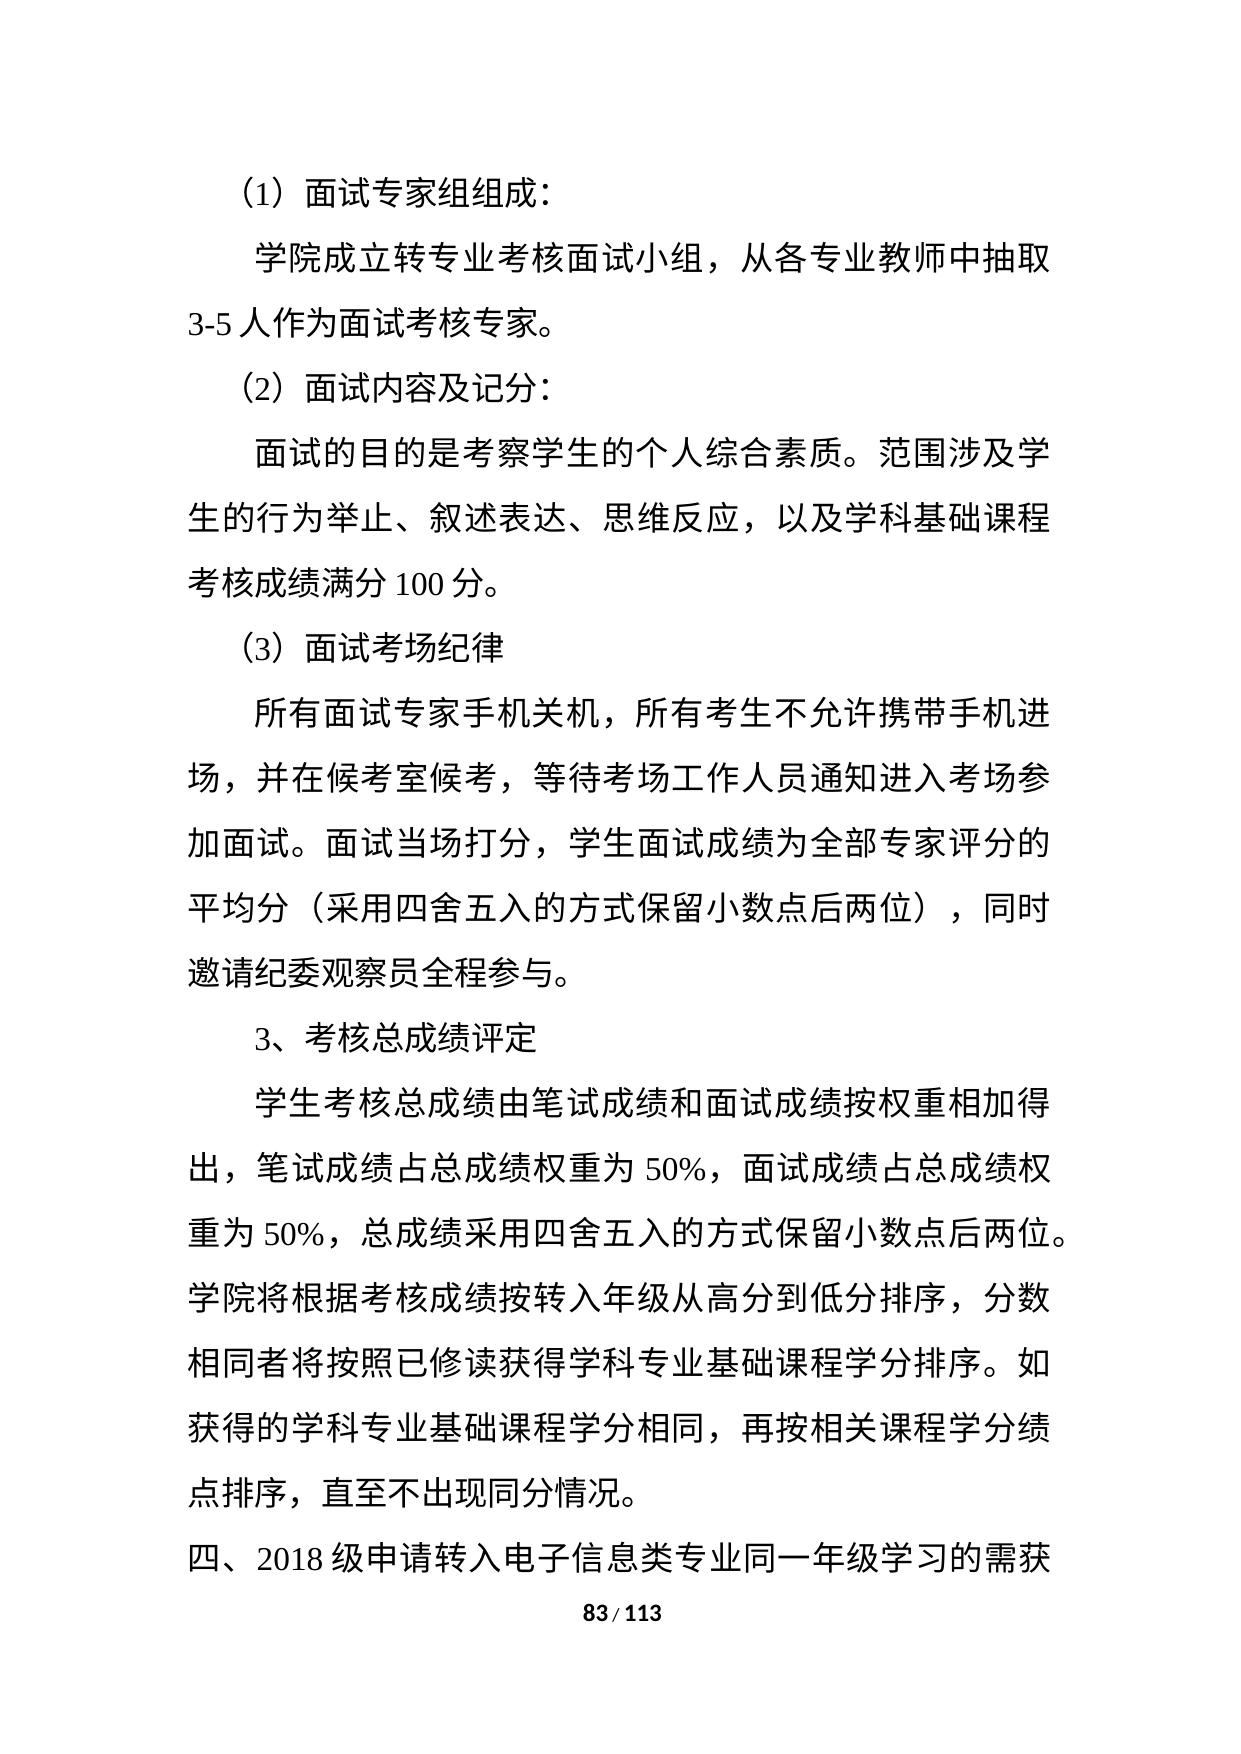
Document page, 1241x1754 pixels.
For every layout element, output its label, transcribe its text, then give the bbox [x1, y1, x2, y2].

text 所有面试专家手机关机，所有考生不允许携带手机进场，并在候考室候考，等待考场工作人员通知进入考场参加面试。面试当场打分，学生面试成绩为全部专家评分的平均分（采用四舍五入的方式保留小数点后两位），同时邀请纪委观察员全程参与。 [187, 678, 1053, 1003]
text 学生考核总成绩由笔试成绩和面试成绩按权重相加得出，笔试成绩占总成绩权重为50%，面试成绩占总成绩权重为50%，总成绩采用四舍五入的方式保留小数点后两位。学院将根据考核成绩按转入年级从高分到低分排序，分数相同者将按照已修读获得学科专业基础课程学分排序。如获得的学科专业基础课程学分相同，再按相关课程学分绩点排序，直至不出现同分情况。 [187, 1068, 1053, 1523]
list 3、考核总成绩评定 [187, 1003, 1053, 1068]
text （3）面试考场纪律 [187, 613, 1053, 678]
text （1）面试专家组组成： [187, 158, 1053, 223]
text 面试的目的是考察学生的个人综合素质。范围涉及学生的行为举止、叙述表达、思维反应，以及学科基础课程，考核成绩满分100分。 [187, 418, 1053, 613]
text 学院成立转专业考核面试小组，从各专业教师中抽取3-5人作为面试考核专家。 [187, 223, 1053, 353]
text （2）面试内容及记分： [187, 353, 1053, 418]
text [187, 1523, 1053, 1588]
